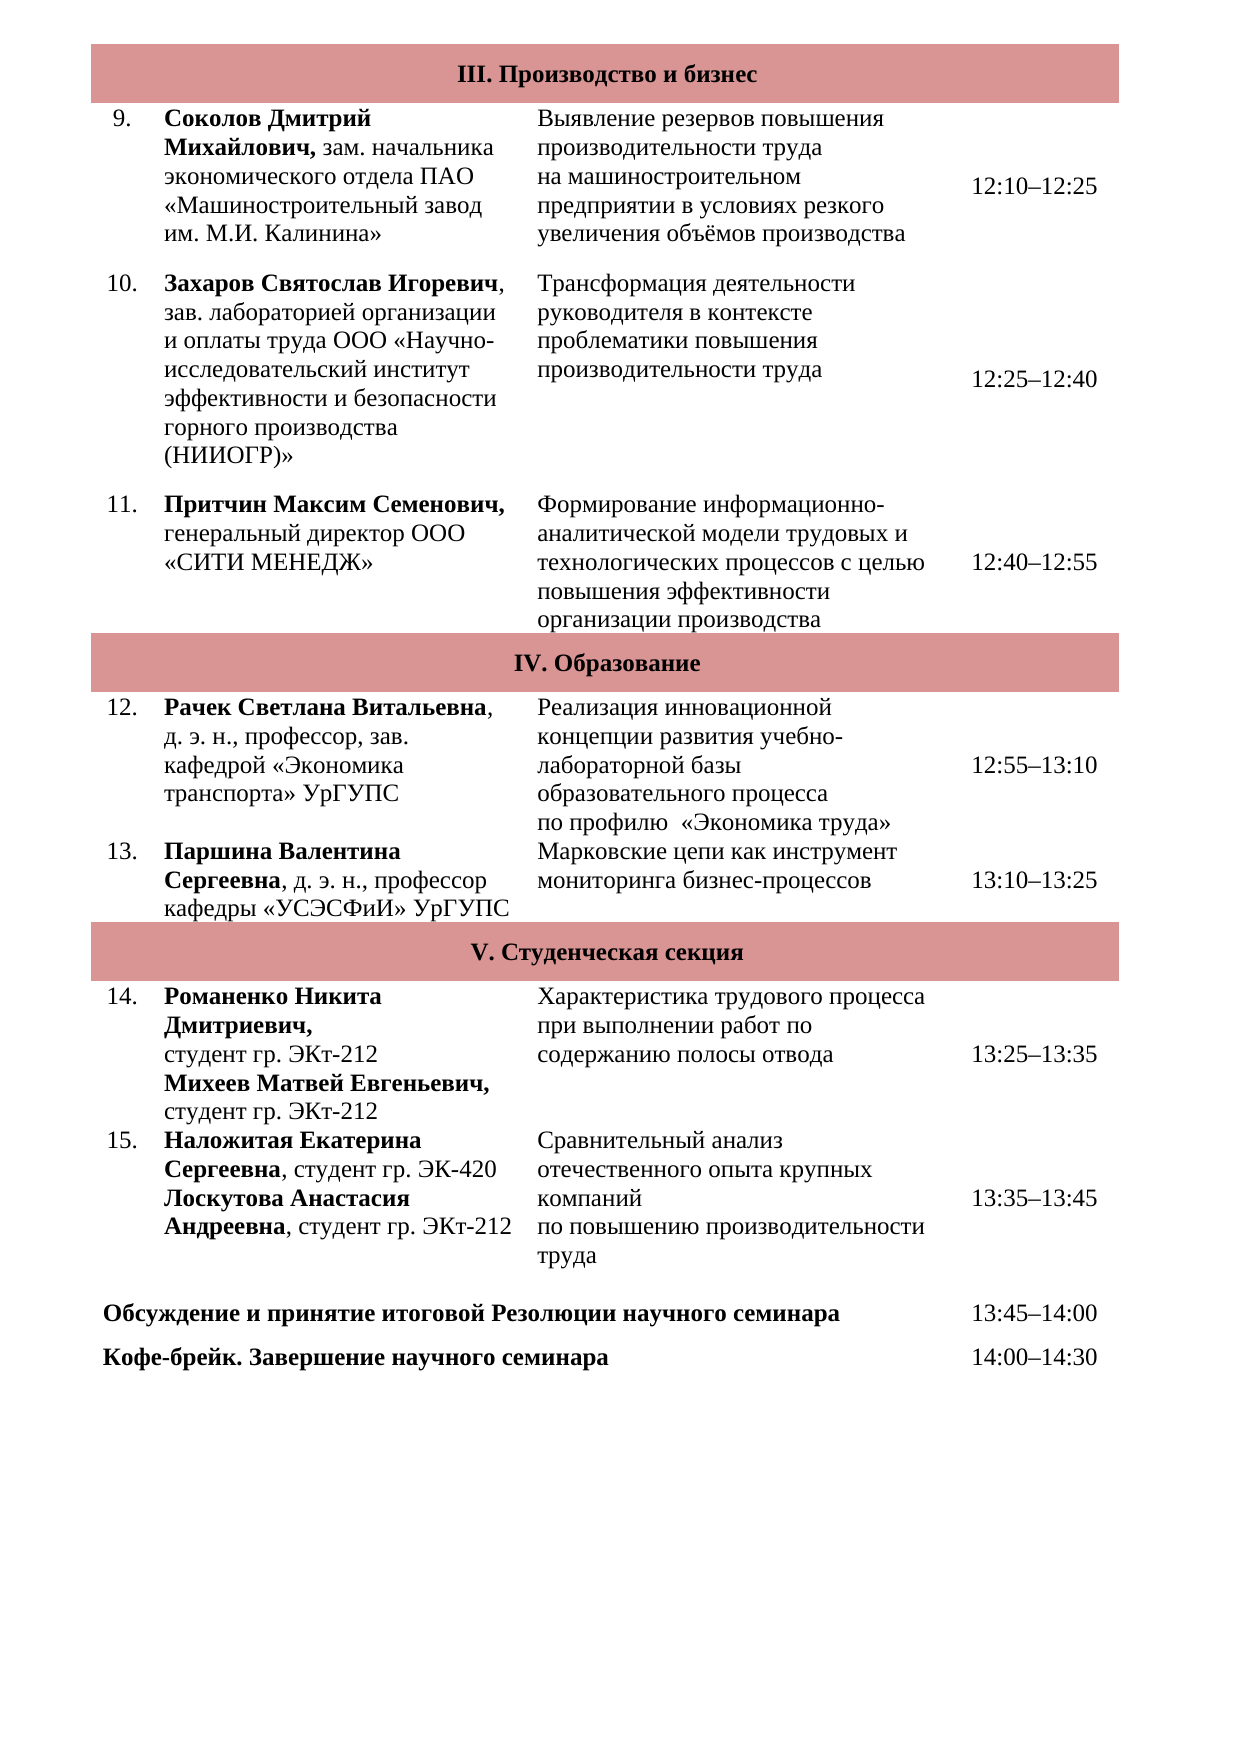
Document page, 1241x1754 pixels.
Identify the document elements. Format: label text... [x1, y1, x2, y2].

table_cell Характеристика трудового процесса при выполнении работ по содержанию полосы отвода [526, 981, 946, 1125]
table_cell 13:45–14:00 [946, 1269, 1119, 1326]
table_cell Кофе-брейк. Завершение научного семинара [91, 1326, 946, 1387]
table_cell 10. [91, 268, 153, 489]
table_cell V. Студенческая секция [91, 922, 1119, 981]
table_cell 13:25–13:35 [946, 981, 1119, 1125]
table_cell 12:40–12:55 [946, 490, 1119, 633]
table_cell Трансформация деятельности руководителя в контексте проблематики повышения производительности труда [526, 268, 946, 489]
table_cell Романенко Никита Дмитриевич, студент гр. ЭКт-212 Михеев Матвей Евгеньевич, студент гр. ЭКт-212 [153, 981, 526, 1125]
table_cell 12:10–12:25 [946, 104, 1119, 268]
table_cell 13. [91, 836, 153, 922]
table_cell Формирование информационно-аналитической модели трудовых и технологических процессов с целью повышения эффективности организации производства [526, 490, 946, 633]
table_cell Рачек Светлана Витальевна, д. э. н., профессор, зав. кафедрой «Экономика транспорта» УрГУПС [153, 692, 526, 836]
table_cell III. Производство и бизнес [91, 44, 1119, 103]
table_cell 13:35–13:45 [946, 1125, 1119, 1269]
table_cell Притчин Максим Семенович, генеральный директор ООО «СИТИ МЕНЕДЖ» [153, 490, 526, 633]
table_cell Реализация инновационной концепции развития учебно-лабораторной базы образовательного процесса по профилю «Экономика труда» [526, 692, 946, 836]
table_cell 14:00–14:30 [946, 1326, 1119, 1387]
table_cell Паршина Валентина Сергеевна, д. э. н., профессор кафедры «УСЭСФиИ» УрГУПС [153, 836, 526, 922]
table_cell 12:25–12:40 [946, 268, 1119, 489]
table_cell 15. [91, 1125, 153, 1269]
table_cell IV. Образование [91, 633, 1119, 692]
table_cell 11. [91, 490, 153, 633]
table_cell Сравнительный анализ отечественного опыта крупных компаний по повышению производительности труда [526, 1125, 946, 1269]
table_cell 12. [91, 692, 153, 836]
table_cell 14. [91, 981, 153, 1125]
table_cell Обсуждение и принятие итоговой Резолюции научного семинара [91, 1269, 946, 1326]
table_cell 12:55–13:10 [946, 692, 1119, 836]
table_cell Захаров Святослав Игоревич, зав. лабораторией организации и оплаты труда ООО «Научно-исследовательский институт эффективности и безопасности горного производства (НИИОГР)» [153, 268, 526, 489]
table_cell Соколов Дмитрий Михайлович, зам. начальника экономического отдела ПАО «Машиностроительный завод им. М.И. Калинина» [153, 104, 526, 268]
table_cell Выявление резервов повышения производительности труда на машиностроительном предприятии в условиях резкого увеличения объёмов производства [526, 104, 946, 268]
table_cell Наложитая Екатерина Сергеевна, студент гр. ЭК-420 Лоскутова Анастасия Андреевна, студент гр. ЭКт-212 [153, 1125, 526, 1269]
table_cell 13:10–13:25 [946, 836, 1119, 922]
table_cell 9. [91, 104, 153, 268]
table_cell Марковские цепи как инструмент мониторинга бизнес-процессов [526, 836, 946, 922]
